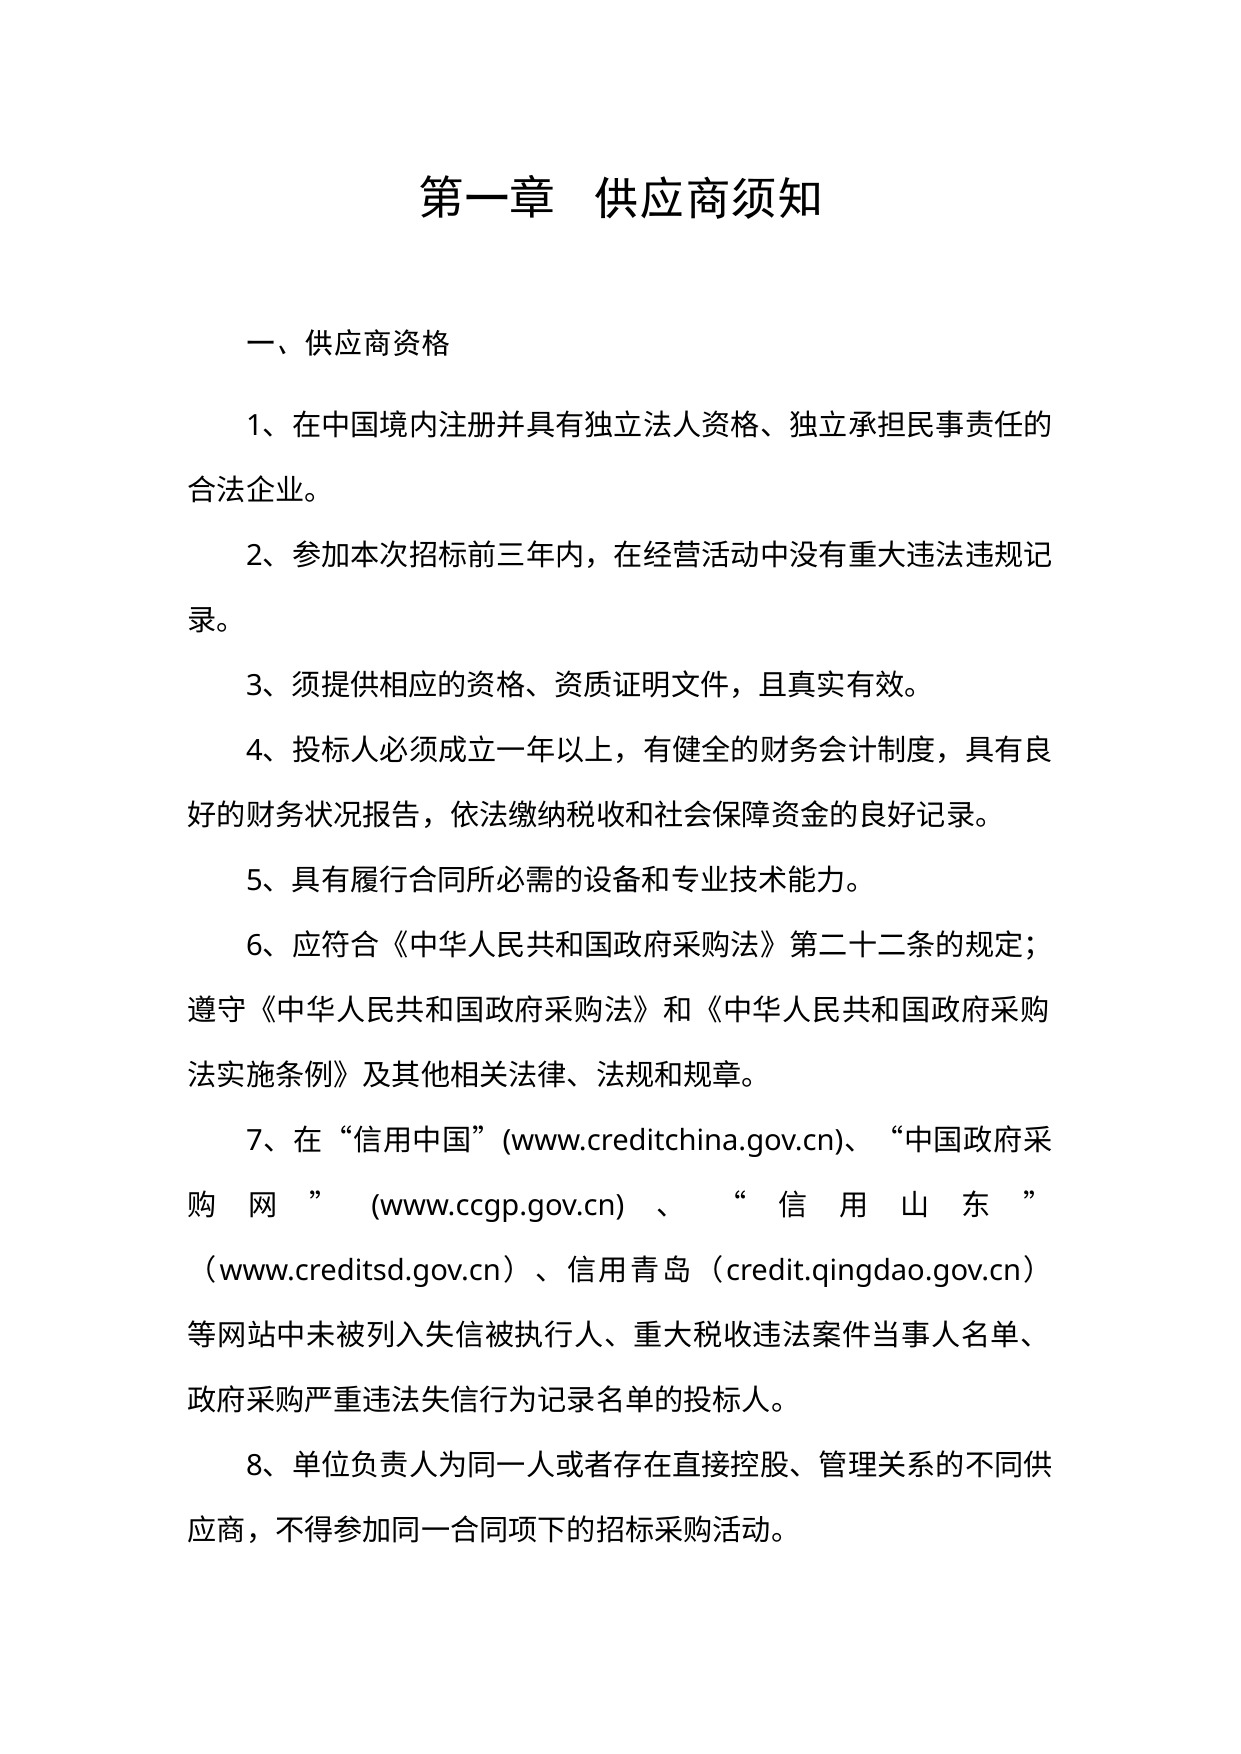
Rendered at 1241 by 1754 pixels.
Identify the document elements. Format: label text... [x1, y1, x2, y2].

text 4、投标人必须成立一年以上，有健全的财务会计制度，具有良好的财务状况报告，依法缴纳税收和社会保障资金的良好记录。 [187, 715, 1053, 845]
text 5、具有履行合同所必需的设备和专业技术能力。 [187, 845, 1053, 910]
text 6、应符合《中华人民共和国政府采购法》第二十二条的规定；遵守《中华人民共和国政府采购法》和《中华人民共和国政府采购法实施条例》及其他相关法律、法规和规章。 [187, 910, 1053, 1105]
list 供应商须知 [187, 162, 1053, 227]
text 8、单位负责人为同一人或者存在直接控股、管理关系的不同供应商，不得参加同一合同项下的招标采购活动。 [187, 1430, 1053, 1560]
text 1、在中国境内注册并具有独立法人资格、独立承担民事责任的合法企业。 [187, 390, 1053, 520]
text 2、参加本次招标前三年内，在经营活动中没有重大违法违规记录。 [187, 520, 1053, 650]
text 一、供应商资格 [187, 309, 1053, 374]
text 3、须提供相应的资格、资质证明文件，且真实有效。 [187, 650, 1053, 715]
text 7、在“信用中国”(www.creditchina.gov.cn)、“中国政府采购网”(www.ccgp.gov.cn)、“信用山东”（www.creditsd.gov.cn）、信用青岛（credit.qingdao.gov.cn）等网站中未被列入失信被执行人、重大税收违法案件当事人名单、政府采购严重违法失信行为记录名单的投标人。 [187, 1105, 1053, 1430]
